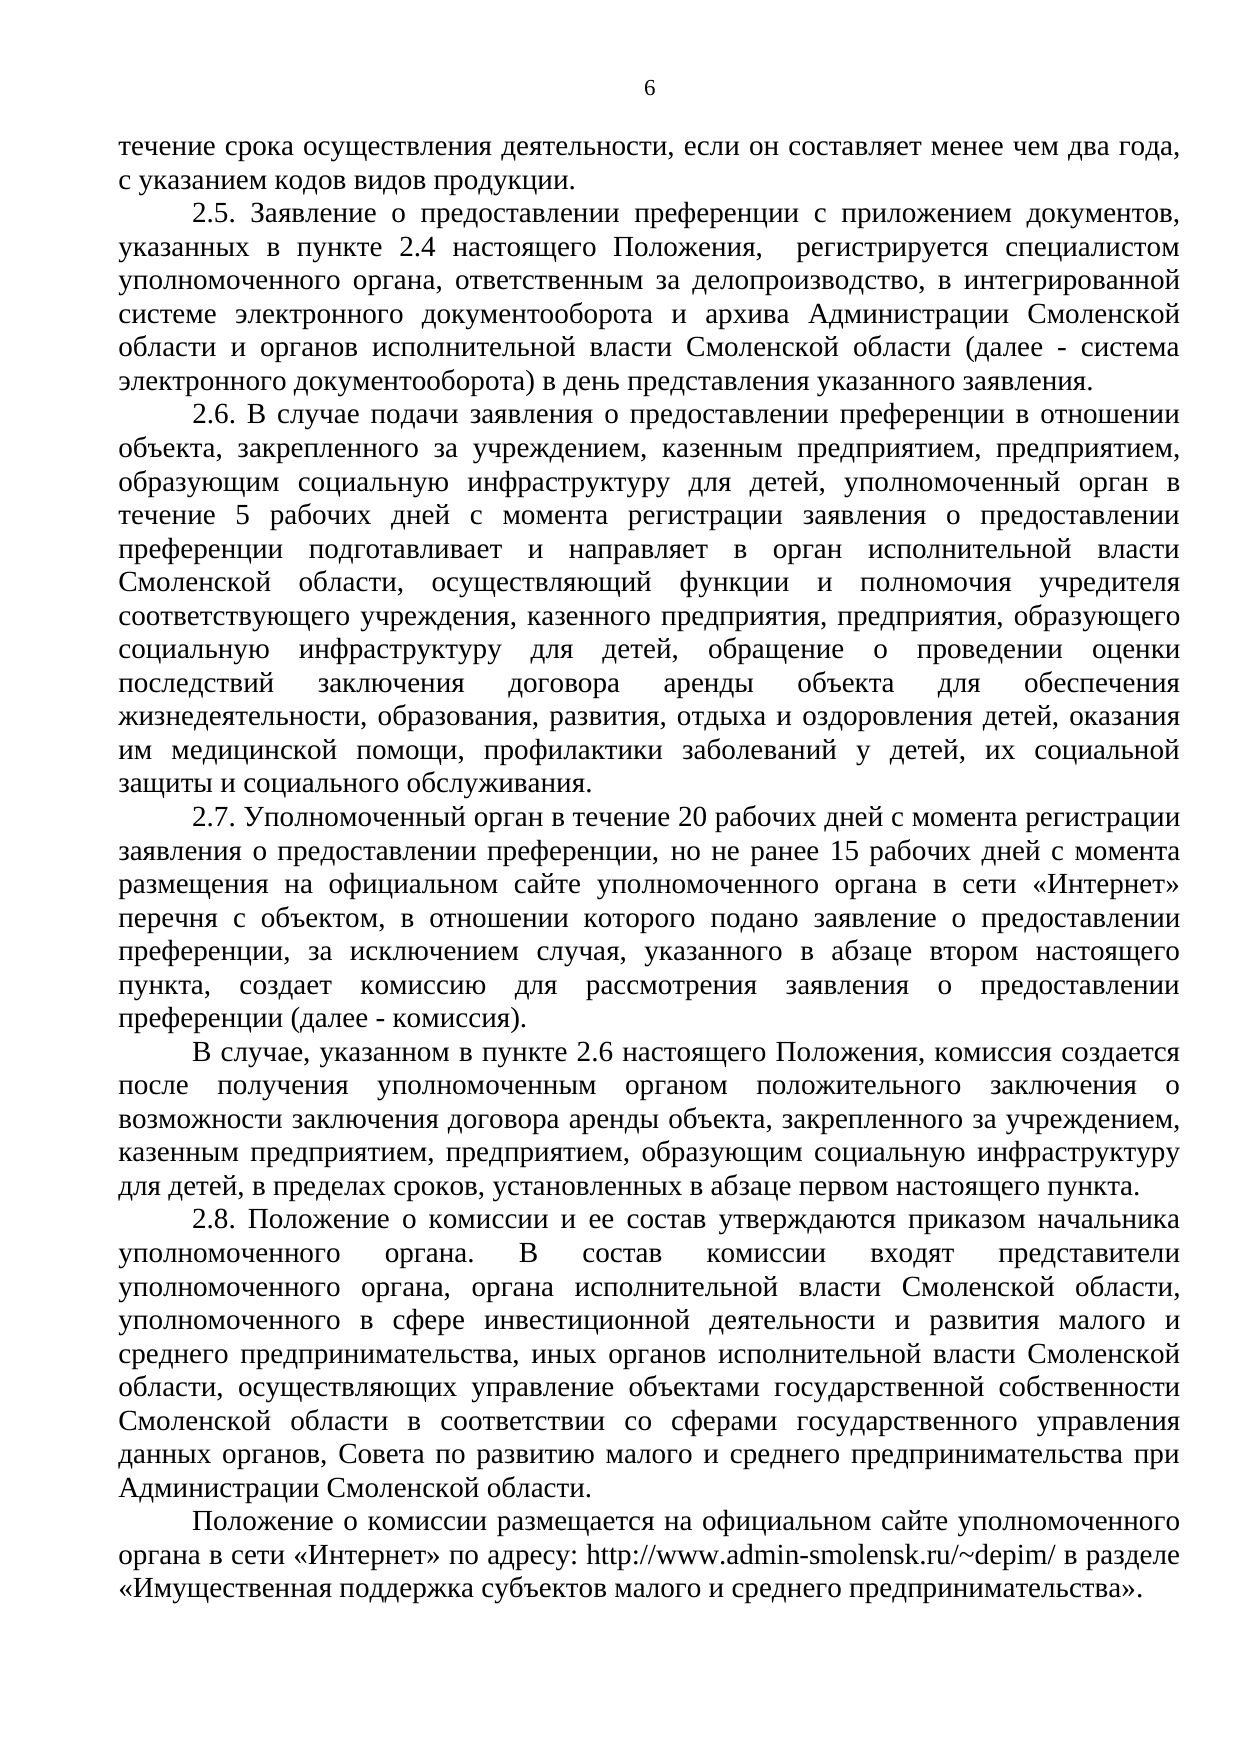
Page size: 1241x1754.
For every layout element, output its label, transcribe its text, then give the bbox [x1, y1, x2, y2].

text 2.5. Заявление о предоставлении преференции с приложением документов, указанных в пункте 2.4 настоящего Положения, регистрируется специалистом уполномоченного органа, ответственным за делопроизводство, в интегрированной системе электронного документооборота и архива Администрации Смоленской области и органов исполнительной власти Смоленской области (далее - система электронного документооборота) в день представления указанного заявления. [118, 195, 1181, 397]
text 2.8. Положение о комиссии и ее состав утверждаются приказом начальника уполномоченного органа. В состав комиссии входят представители уполномоченного органа, органа исполнительной власти Смоленской области, уполномоченного в сфере инвестиционной деятельности и развития малого и среднего предпринимательства, иных органов исполнительной власти Смоленской области, осуществляющих управление объектами государственной собственности Смоленской области в соответствии со сферами государственного управления данных органов, Совета по развитию малого и среднего предпринимательства при Администрации Смоленской области. [118, 1202, 1181, 1503]
text 2.6. В случае подачи заявления о предоставлении преференции в отношении объекта, закрепленного за учреждением, казенным предприятием, предприятием, образующим социальную инфраструктуру для детей, уполномоченный орган в течение 5 рабочих дней с момента регистрации заявления о предоставлении преференции подготавливает и направляет в орган исполнительной власти Смоленской области, осуществляющий функции и полномочия учредителя соответствующего учреждения, казенного предприятия, предприятия, образующего социальную инфраструктуру для детей, обращение о проведении оценки последствий заключения договора аренды объекта для обеспечения жизнедеятельности, образования, развития, отдыха и оздоровления детей, оказания им медицинской помощи, профилактики заболеваний у детей, их социальной защиты и социального обслуживания. [118, 397, 1181, 799]
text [118, 128, 1181, 195]
text Положение о комиссии размещается на официальном сайте уполномоченного органа в сети «Интернет» по адресу: http://www.admin-smolensk.ru/~depim/ в разделе «Имущественная поддержка субъектов малого и среднего предпринимательства». [118, 1503, 1181, 1604]
text В случае, указанном в пункте 2.6 настоящего Положения, комиссия создается после получения уполномоченным органом положительного заключения о возможности заключения договора аренды объекта, закрепленного за учреждением, казенным предприятием, предприятием, образующим социальную инфраструктуру для детей, в пределах сроков, установленных в абзаце первом настоящего пункта. [118, 1034, 1181, 1202]
text 2.7. Уполномоченный орган в течение 20 рабочих дней с момента регистрации заявления о предоставлении преференции, но не ранее 15 рабочих дней с момента размещения на официальном сайте уполномоченного органа в сети «Интернет» перечня с объектом, в отношении которого подано заявление о предоставлении преференции, за исключением случая, указанного в абзаце втором настоящего пункта, создает комиссию для рассмотрения заявления о предоставлении преференции (далее - комиссия). [118, 799, 1181, 1034]
